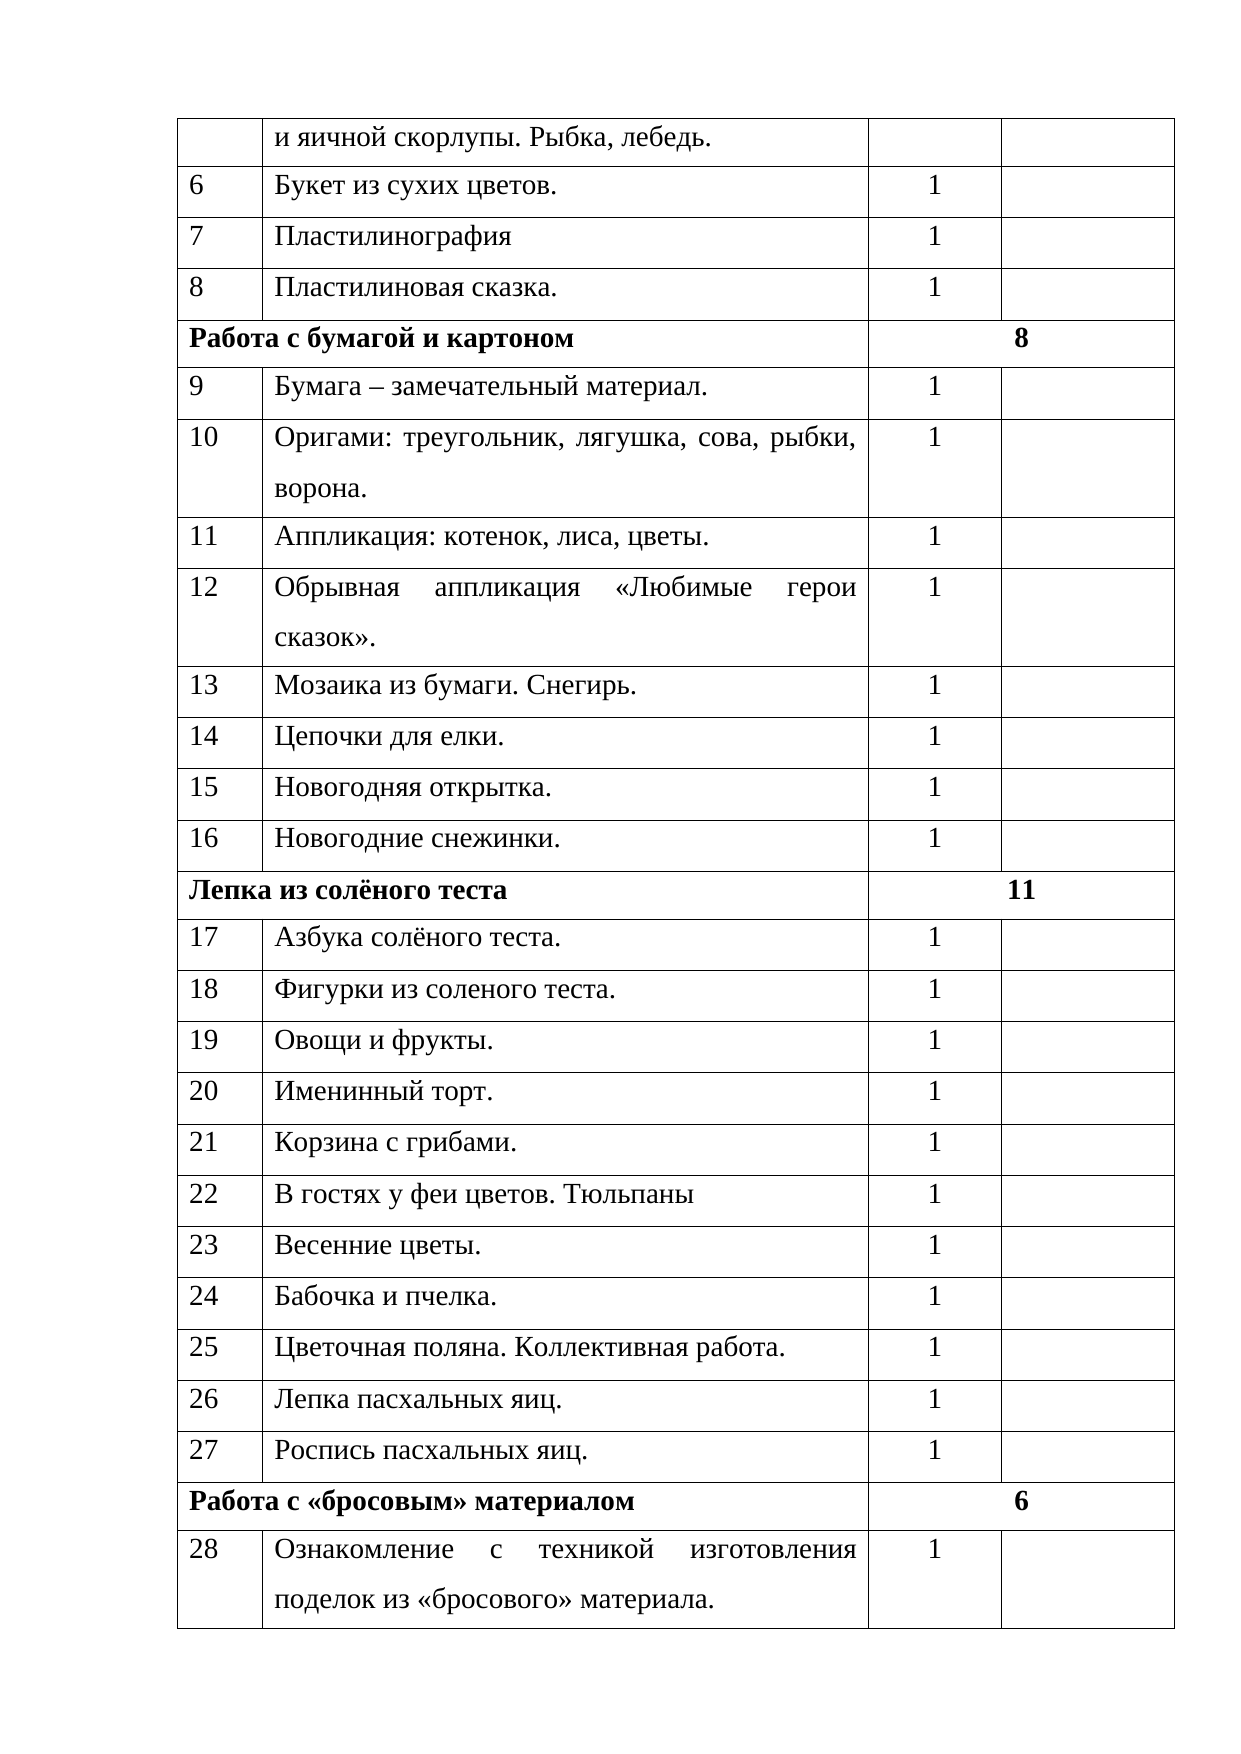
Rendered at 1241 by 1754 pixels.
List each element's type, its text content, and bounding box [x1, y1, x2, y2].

table_cell 27 [178, 1432, 262, 1482]
table_cell 6 [869, 1483, 1174, 1530]
table_cell 1 [869, 1073, 1001, 1123]
table_cell 9 [178, 368, 262, 418]
table_cell [1002, 1381, 1174, 1431]
table_cell 1 [869, 971, 1001, 1021]
table_cell Оригами: треугольник, лягушка, сова, рыбки, ворона. [263, 420, 868, 517]
table_cell [1002, 1073, 1174, 1123]
table_cell Работа с бумагой и картоном [178, 321, 868, 367]
table_cell [1002, 269, 1174, 319]
table_cell Овощи и фрукты. [263, 1022, 868, 1072]
table_cell Фигурки из соленого теста. [263, 971, 868, 1021]
table_cell Пластилиновая сказка. [263, 269, 868, 319]
table_cell Цветочная поляна. Коллективная работа. [263, 1330, 868, 1380]
table_cell 1 [869, 1125, 1001, 1175]
table_cell Лепка пасхальных яиц. [263, 1381, 868, 1431]
table_cell 1 [869, 718, 1001, 768]
table_cell 28 [178, 1531, 262, 1628]
table_cell 1 [869, 920, 1001, 970]
table_cell 20 [178, 1073, 262, 1123]
table_cell [1002, 518, 1174, 568]
table_cell [1002, 920, 1174, 970]
table_cell 17 [178, 920, 262, 970]
table_cell 1 [869, 1330, 1001, 1380]
table_cell Новогодняя открытка. [263, 769, 868, 819]
table_cell [1002, 420, 1174, 517]
table_cell 23 [178, 1227, 262, 1277]
table_cell 1 [869, 119, 1001, 166]
table_cell [1002, 1432, 1174, 1482]
table_cell 21 [178, 1125, 262, 1175]
table_cell 1 [869, 518, 1001, 568]
table_cell [1002, 1531, 1174, 1628]
table_cell В гостях у феи цветов. Тюльпаны [263, 1176, 868, 1226]
table_cell 1 [869, 1176, 1001, 1226]
table_cell [1002, 1227, 1174, 1277]
table_cell 7 [178, 218, 262, 268]
table_cell 8 [869, 321, 1174, 367]
table_cell 6 [178, 167, 262, 217]
table_cell Аппликация: котенок, лиса, цветы. [263, 518, 868, 568]
table_cell [1002, 1022, 1174, 1072]
table_cell Роспись пасхальных яиц. [263, 1432, 868, 1482]
table_cell 11 [178, 518, 262, 568]
table_cell 1 [869, 1227, 1001, 1277]
table_cell 1 [869, 667, 1001, 717]
table_cell [1002, 971, 1174, 1021]
table_cell [1002, 1176, 1174, 1226]
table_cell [263, 119, 868, 166]
table_cell 1 [869, 420, 1001, 517]
table_cell 1 [869, 569, 1001, 666]
table_cell [1002, 569, 1174, 666]
table_cell 10 [178, 420, 262, 517]
table_cell Азбука солёного теста. [263, 920, 868, 970]
table_cell Букет из сухих цветов. [263, 167, 868, 217]
table_cell Бумага – замечательный материал. [263, 368, 868, 418]
table_cell [1002, 119, 1174, 166]
table_cell 1 [869, 368, 1001, 418]
table_cell 24 [178, 1278, 262, 1328]
table_cell 12 [178, 569, 262, 666]
table_cell [1002, 1125, 1174, 1175]
table_cell 5 [178, 119, 262, 166]
table_cell 25 [178, 1330, 262, 1380]
table_cell Мозаика из бумаги. Снегирь. [263, 667, 868, 717]
table_cell 13 [178, 667, 262, 717]
table_cell 1 [869, 218, 1001, 268]
table_cell 14 [178, 718, 262, 768]
table_cell Пластилинография [263, 218, 868, 268]
table_cell [1002, 821, 1174, 871]
table_cell 16 [178, 821, 262, 871]
table_cell Весенние цветы. [263, 1227, 868, 1277]
table_cell Новогодние снежинки. [263, 821, 868, 871]
table_cell Ознакомление с техникой изготовления поделок из «бросового» материала. [263, 1531, 868, 1628]
table_cell 1 [869, 821, 1001, 871]
table_cell 1 [869, 1381, 1001, 1431]
table_cell Цепочки для елки. [263, 718, 868, 768]
table_cell Обрывная аппликация «Любимые герои сказок». [263, 569, 868, 666]
table_cell 1 [869, 269, 1001, 319]
table_cell [1002, 1278, 1174, 1328]
table_cell [1002, 769, 1174, 819]
table_cell 1 [869, 1022, 1001, 1072]
table_cell Лепка из солёного теста [178, 872, 868, 918]
table_cell 1 [869, 167, 1001, 217]
table_cell 8 [178, 269, 262, 319]
table_cell [1002, 368, 1174, 418]
table_cell 11 [869, 872, 1174, 918]
table_cell Бабочка и пчелка. [263, 1278, 868, 1328]
table_cell Работа с «бросовым» материалом [178, 1483, 868, 1530]
table_cell [1002, 167, 1174, 217]
table_cell 15 [178, 769, 262, 819]
table_cell Именинный торт. [263, 1073, 868, 1123]
table_cell 1 [869, 1531, 1001, 1628]
table_cell [1002, 667, 1174, 717]
table_cell 19 [178, 1022, 262, 1072]
table_cell 18 [178, 971, 262, 1021]
table_cell 22 [178, 1176, 262, 1226]
table_cell [1002, 718, 1174, 768]
table_cell 1 [869, 769, 1001, 819]
table_cell Корзина с грибами. [263, 1125, 868, 1175]
table_cell 1 [869, 1278, 1001, 1328]
table_cell 26 [178, 1381, 262, 1431]
table_cell [1002, 1330, 1174, 1380]
table_cell 1 [869, 1432, 1001, 1482]
table_cell [1002, 218, 1174, 268]
